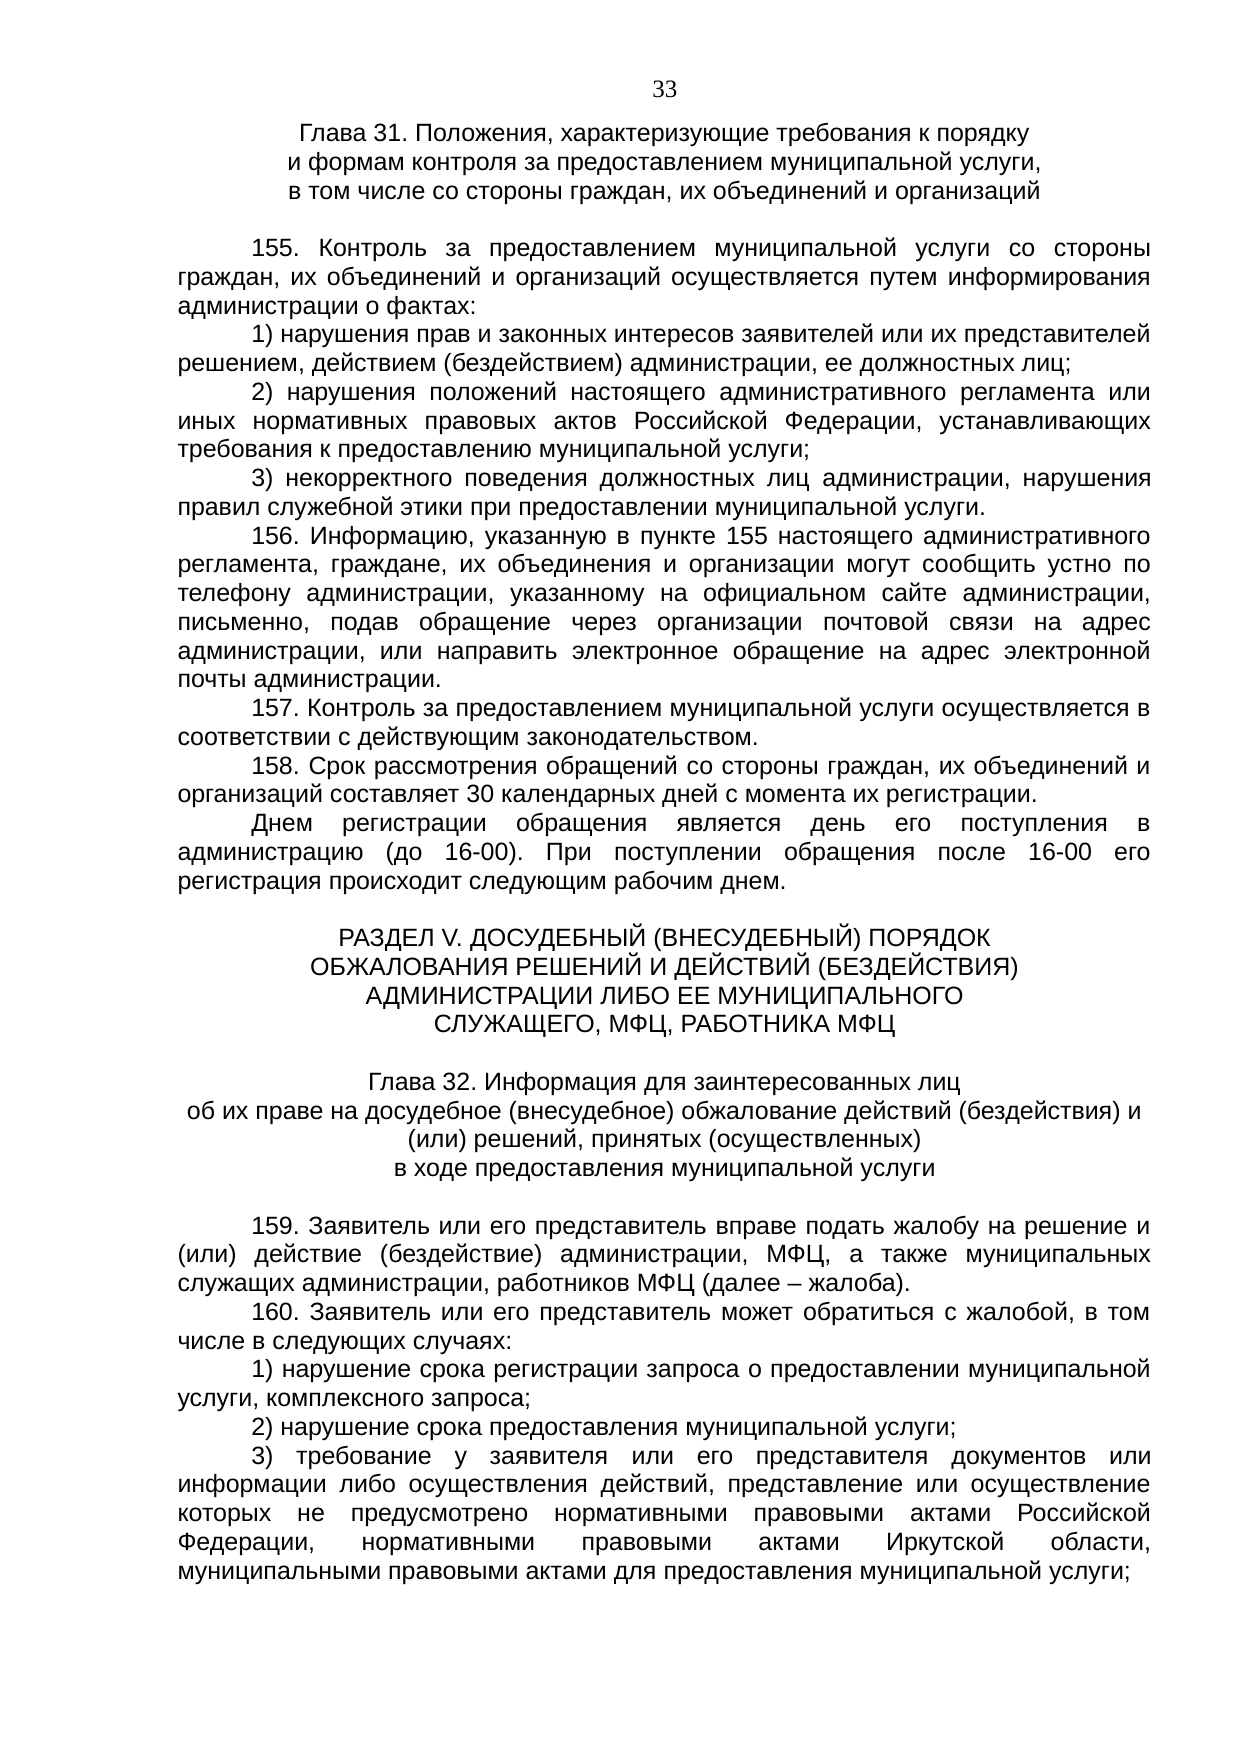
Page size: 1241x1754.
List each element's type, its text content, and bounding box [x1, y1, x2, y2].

text 158. Срок рассмотрения обращений со стороны граждан, их объединений и организаций составляет 30 календарных дней с момента их регистрации. [177, 751, 1152, 808]
text 1) нарушение срока регистрации запроса о предоставлении муниципальной услуги, комплексного запроса; [177, 1354, 1152, 1412]
text 155. Контроль за предоставлением муниципальной услуги со стороны граждан, их объединений и организаций осуществляется путем информирования администрации о фактах: [177, 233, 1152, 319]
text Глава 31. Положения, характеризующие требования к порядку и формам контроля за предоставлением муниципальной услуги, в том числе со стороны граждан, их объединений и организаций [177, 118, 1152, 204]
text 156. Информацию, указанную в пункте 155 настоящего административного регламента, граждане, их объединения и организации могут сообщить устно по телефону администрации, указанному на официальном сайте администрации, письменно, подав обращение через организации почтовой связи на адрес администрации, или направить электронное обращение на адрес электронной почты администрации. [177, 521, 1152, 693]
text Глава 32. Информация для заинтересованных лиц об их праве на досудебное (внесудебное) обжалование действий (бездействия) и (или) решений, принятых (осуществленных) в ходе предоставления муниципальной услуги [177, 1067, 1152, 1182]
text 157. Контроль за предоставлением муниципальной услуги осуществляется в соответствии с действующим законодательством. [177, 693, 1152, 751]
text 2) нарушение срока предоставления муниципальной услуги; [177, 1412, 1152, 1441]
text Днем регистрации обращения является день его поступления в администрацию (до 16-00). При поступлении обращения после 16-00 его регистрация происходит следующим рабочим днем. [177, 808, 1152, 894]
text 1) нарушения прав и законных интересов заявителей или их представителей решением, действием (бездействием) администрации, ее должностных лиц; [177, 319, 1152, 377]
text 2) нарушения положений настоящего административного регламента или иных нормативных правовых актов Российской Федерации, устанавливающих требования к предоставлению муниципальной услуги; [177, 377, 1152, 463]
text 3) требование у заявителя или его представителя документов или информации либо осуществления действий, представление или осуществление которых не предусмотрено нормативными правовыми актами Российской Федерации, нормативными правовыми актами Иркутской области, муниципальными правовыми актами для предоставления муниципальной услуги; [177, 1441, 1152, 1584]
text 160. Заявитель или его представитель может обратиться с жалобой, в том числе в следующих случаях: [177, 1297, 1152, 1354]
text 159. Заявитель или его представитель вправе подать жалобу на решение и (или) действие (бездействие) администрации, МФЦ, а также муниципальных служащих администрации, работников МФЦ (далее – жалоба). [177, 1211, 1152, 1297]
text РАЗДЕЛ V. ДОСУДЕБНЫЙ (ВНЕСУДЕБНЫЙ) ПОРЯДОК ОБЖАЛОВАНИЯ РЕШЕНИЙ И ДЕЙСТВИЙ (БЕЗДЕЙСТВИЯ) АДМИНИСТРАЦИИ ЛИБО ЕЕ МУНИЦИПАЛЬНОГО СЛУЖАЩЕГО, МФЦ, РАБОТНИКА МФЦ [177, 923, 1152, 1038]
text 3) некорректного поведения должностных лиц администрации, нарушения правил служебной этики при предоставлении муниципальной услуги. [177, 463, 1152, 521]
